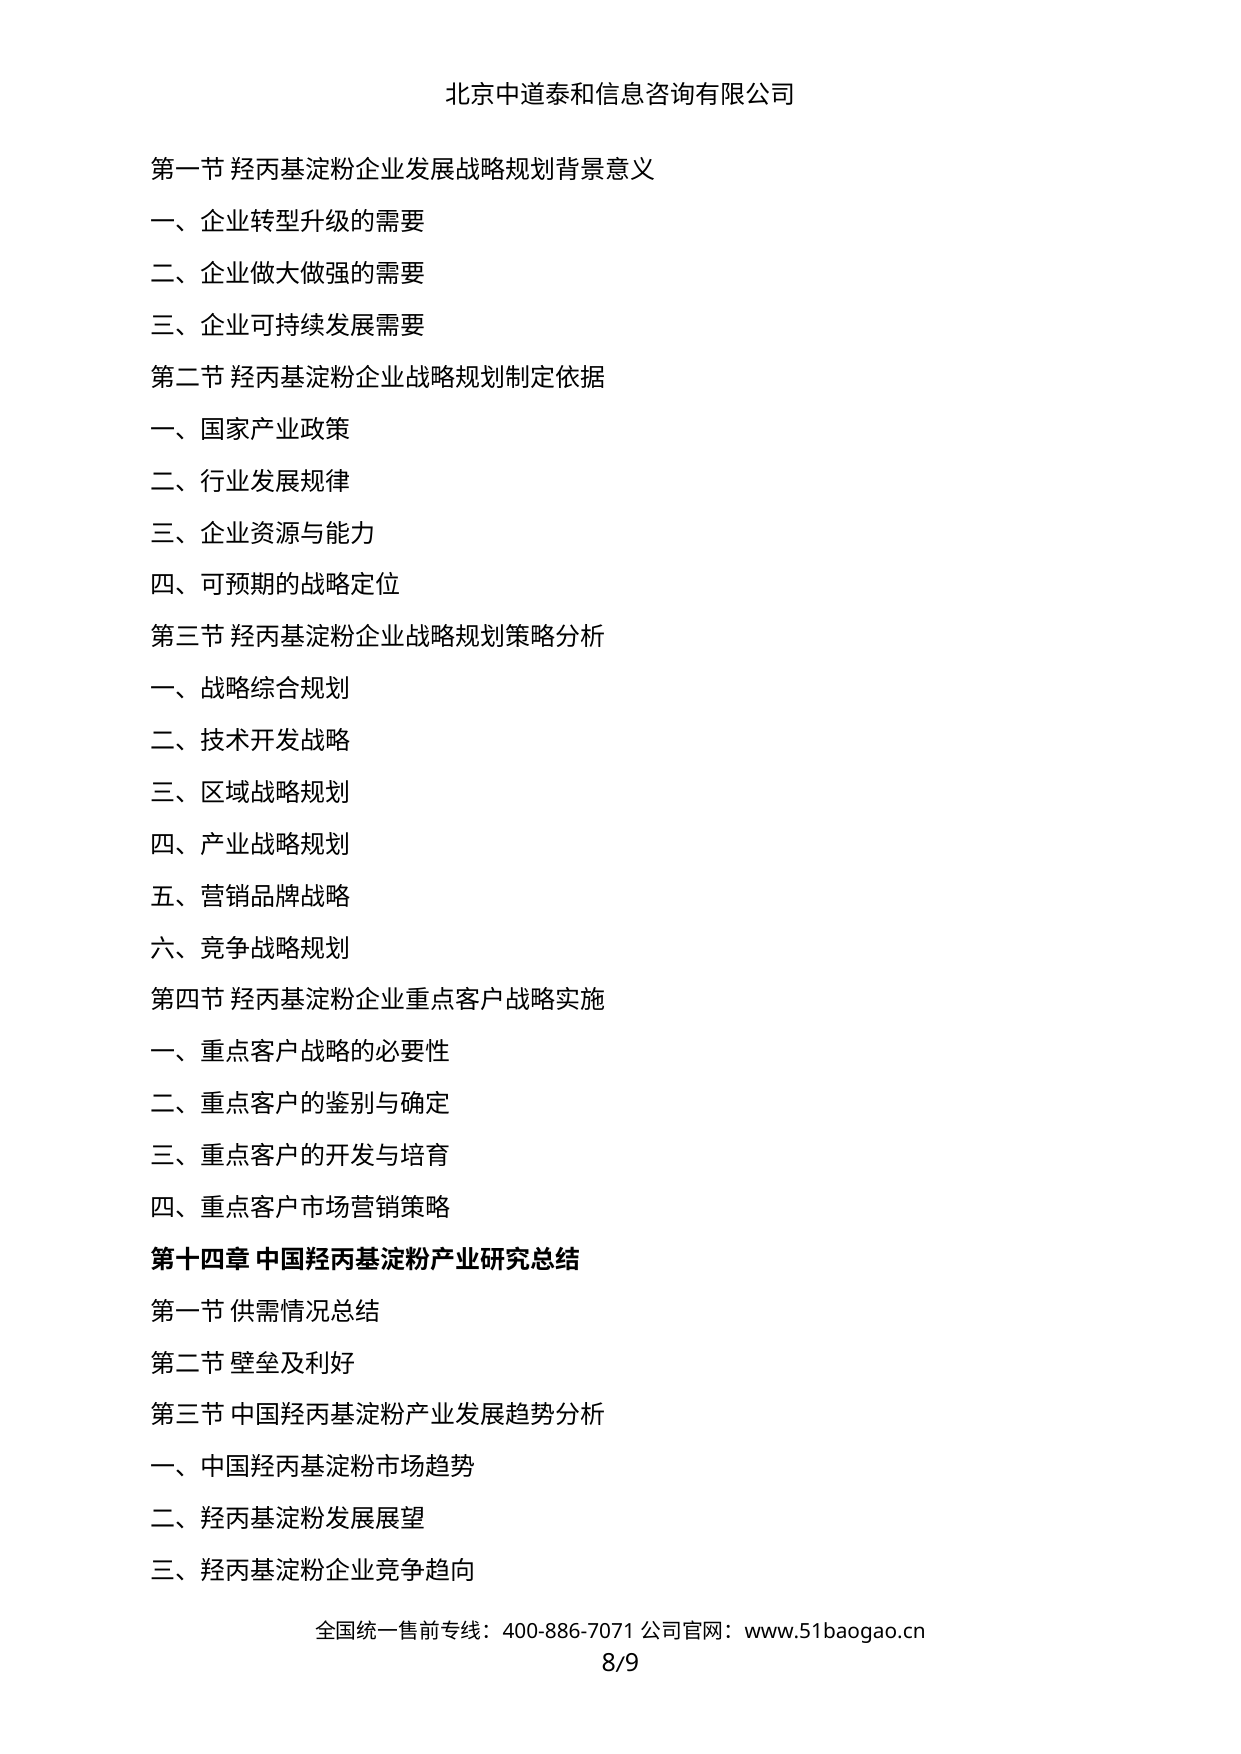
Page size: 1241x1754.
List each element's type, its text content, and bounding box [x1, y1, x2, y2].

text 一、中国羟丙基淀粉市场趋势 [150, 1447, 1090, 1483]
text 第十四章 中国羟丙基淀粉产业研究总结 [150, 1239, 1090, 1276]
text 四、重点客户市场营销策略 [150, 1187, 1090, 1224]
text 第三节 中国羟丙基淀粉产业发展趋势分析 [150, 1395, 1090, 1431]
text 三、重点客户的开发与培育 [150, 1136, 1090, 1172]
text 五、营销品牌战略 [150, 876, 1090, 912]
text 一、企业转型升级的需要 [150, 202, 1090, 238]
text 二、技术开发战略 [150, 721, 1090, 757]
text 二、羟丙基淀粉发展展望 [150, 1499, 1090, 1535]
text 二、行业发展规律 [150, 461, 1090, 497]
text 四、可预期的战略定位 [150, 565, 1090, 601]
text 第一节 羟丙基淀粉企业发展战略规划背景意义 [150, 150, 1090, 186]
text 三、企业资源与能力 [150, 513, 1090, 549]
text 一、国家产业政策 [150, 409, 1090, 446]
text 第二节 壁垒及利好 [150, 1343, 1090, 1379]
text 一、重点客户战略的必要性 [150, 1032, 1090, 1068]
text 第四节 羟丙基淀粉企业重点客户战略实施 [150, 980, 1090, 1016]
text 六、竞争战略规划 [150, 928, 1090, 964]
text 一、战略综合规划 [150, 669, 1090, 705]
text 第一节 供需情况总结 [150, 1291, 1090, 1327]
text 二、企业做大做强的需要 [150, 254, 1090, 290]
text 第三节 羟丙基淀粉企业战略规划策略分析 [150, 617, 1090, 653]
text 四、产业战略规划 [150, 824, 1090, 861]
text 三、羟丙基淀粉企业竞争趋向 [150, 1551, 1090, 1587]
text 三、企业可持续发展需要 [150, 306, 1090, 342]
text 第二节 羟丙基淀粉企业战略规划制定依据 [150, 357, 1090, 394]
text 三、区域战略规划 [150, 772, 1090, 809]
text 二、重点客户的鉴别与确定 [150, 1084, 1090, 1120]
